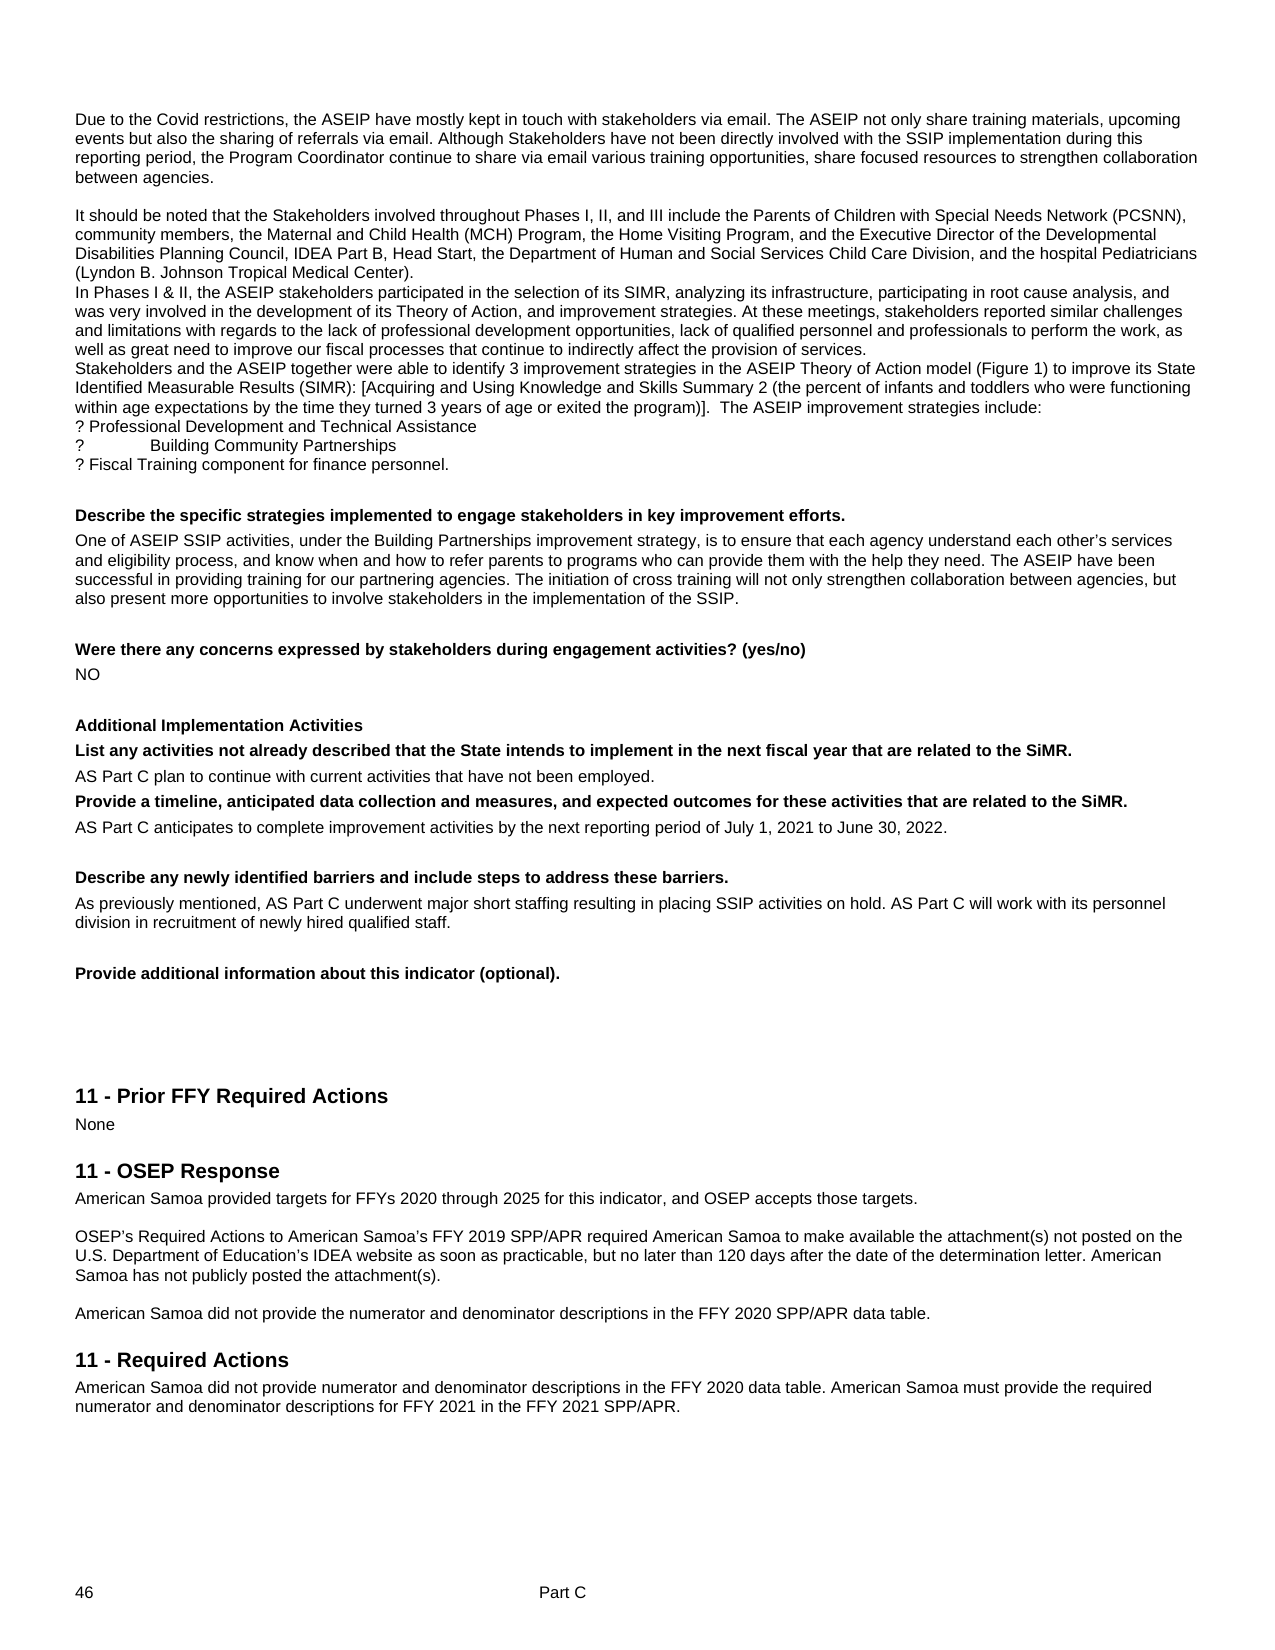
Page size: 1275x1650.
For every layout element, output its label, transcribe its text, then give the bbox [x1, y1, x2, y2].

text One of ASEIP SSIP activities, under the Building Partnerships improvement strategy, is to ensure that each agency understand each other’s services and eligibility process, and know when and how to refer parents to programs who can provide them with the help they need. The ASEIP have been successful in providing training for our partnering agencies. The initiation of cross training will not only strengthen collaboration between agencies, but also present more opportunities to involve stakeholders in the implementation of the SSIP. [75, 531, 1200, 608]
text Were there any concerns expressed by stakeholders during engagement activities? (yes/no) [75, 639, 1200, 659]
text American Samoa did not provide numerator and denominator descriptions in the FFY 2020 data table. American Samoa must provide the required numerator and denominator descriptions for FFY 2021 in the FFY 2021 SPP/APR. [75, 1378, 1200, 1416]
text As previously mentioned, AS Part C underwent major short staffing resulting in placing SSIP activities on hold. AS Part C will work with its personnel division in recruitment of newly hired qualified staff. [75, 894, 1200, 932]
text Provide a timeline, anticipated data collection and measures, and expected outcomes for these activities that are related to the SiMR. [75, 792, 1200, 811]
text Describe the specific strategies implemented to engage stakeholders in key improvement efforts. [75, 506, 1200, 525]
text Due to the Covid restrictions, the ASEIP have mostly kept in touch with stakeholders via email. The ASEIP not only share training materials, upcoming events but also the sharing of referrals via email. Although Stakeholders have not been directly involved with the SSIP implementation during this reporting period, the Program Coordinator continue to share via email various training opportunities, share focused resources to strengthen collaboration between agencies. It should be noted that the Stakeholders involved throughout Phases I, II, and III include the Parents of Children with Special Needs Network (PCSNN), community members, the Maternal and Child Health (MCH) Program, the Home Visiting Program, and the Executive Director of the Developmental Disabilities Planning Council, IDEA Part B, Head Start, the Department of Human and Social Services Child Care Division, and the hospital Pediatricians (Lyndon B. Johnson Tropical Medical Center). In Phases I & II, the ASEIP stakeholders participated in the selection of its SIMR, analyzing its infrastructure, participating in root cause analysis, and was very involved in the development of its Theory of Action, and improvement strategies. At these meetings, stakeholders reported similar challenges and limitations with regards to the lack of professional development opportunities, lack of qualified personnel and professionals to perform the work, as well as great need to improve our fiscal processes that continue to indirectly affect the provision of services. Stakeholders and the ASEIP together were able to identify 3 improvement strategies in the ASEIP Theory of Action model (Figure 1) to improve its State Identified Measurable Results (SIMR): [Acquiring and Using Knowledge and Skills Summary 2 (the percent of infants and toddlers who were functioning within age expectations by the time they turned 3 years of age or exited the program)]. The ASEIP improvement strategies include: ? Professional Development and Technical Assistance ? Building Community Partnerships ? Fiscal Training component for finance personnel. [75, 110, 1200, 474]
text List any activities not already described that the State intends to implement in the next fiscal year that are related to the SiMR. [75, 741, 1200, 760]
text Provide additional information about this indicator (optional). [75, 964, 1200, 983]
text NO [75, 665, 1200, 684]
text AS Part C anticipates to complete improvement activities by the next reporting period of July 1, 2021 to June 30, 2022. [75, 817, 1200, 837]
text AS Part C plan to continue with current activities that have not been employed. [75, 767, 1200, 786]
text Additional Implementation Activities [75, 716, 1200, 735]
text Describe any newly identified barriers and include steps to address these barriers. [75, 868, 1200, 887]
subtitle 11 - OSEP Response [75, 1158, 1200, 1182]
text None [75, 1114, 1200, 1133]
subtitle 11 - Required Actions [75, 1348, 1200, 1372]
subtitle 11 - Prior FFY Required Actions [75, 1084, 1200, 1108]
text American Samoa provided targets for FFYs 2020 through 2025 for this indicator, and OSEP accepts those targets. OSEP’s Required Actions to American Samoa’s FFY 2019 SPP/APR required American Samoa to make available the attachment(s) not posted on the U.S. Department of Education’s IDEA website as soon as practicable, but no later than 120 days after the date of the determination letter. American Samoa has not publicly posted the attachment(s). American Samoa did not provide the numerator and denominator descriptions in the FFY 2020 SPP/APR data table. [75, 1189, 1200, 1323]
